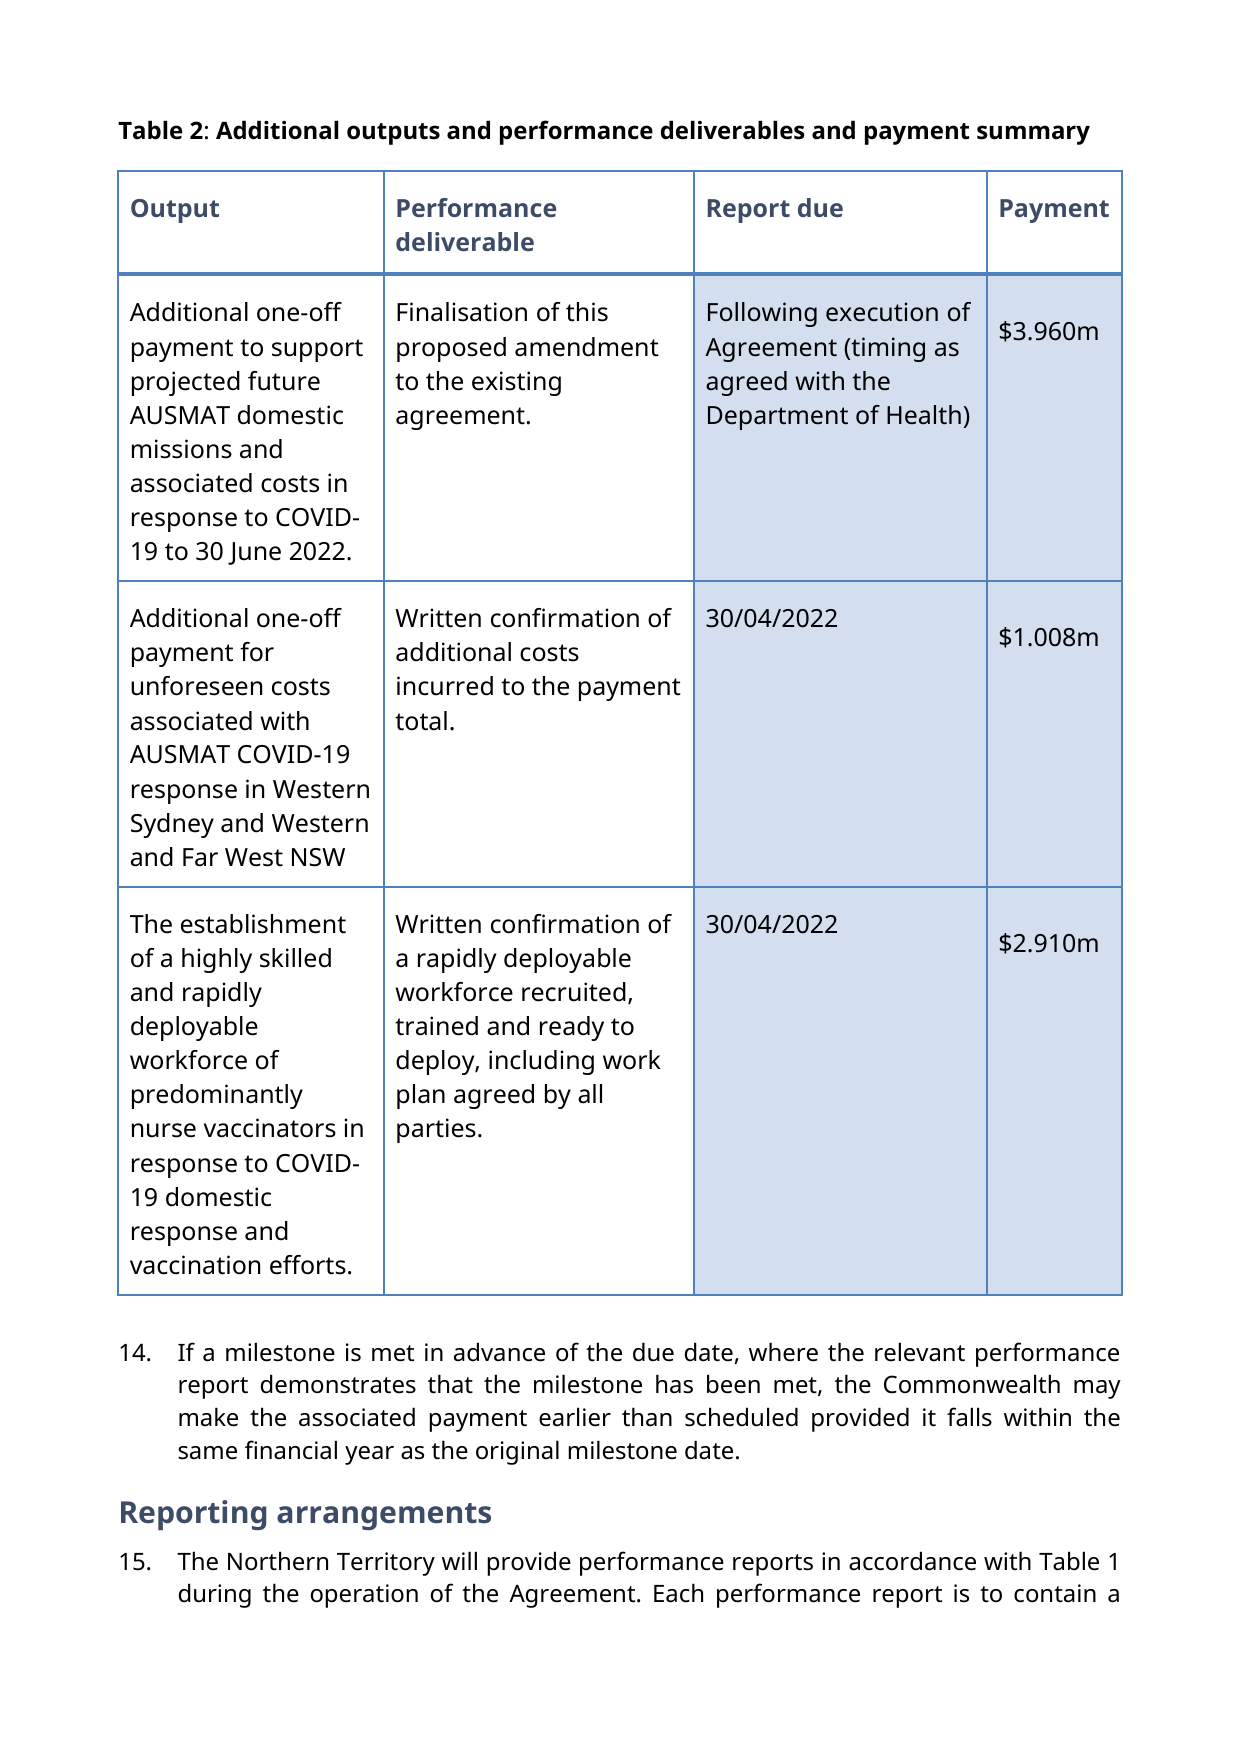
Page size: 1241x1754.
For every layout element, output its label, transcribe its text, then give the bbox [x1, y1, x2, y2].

table_cell Following execution of Agreement (timing as agreed with the Department of Health) [695, 276, 986, 580]
table_header Payment [988, 172, 1121, 272]
list If a milestone is met in advance of the due date, where the relevant performance report demonstrates that the milestone has been met, the Commonwealth may make the associated payment earlier than scheduled provided it falls within the same financial year as the original milestone date. [118, 1336, 1122, 1466]
table_header Report due [695, 172, 986, 272]
table_cell 30/04/2022 [695, 888, 986, 1294]
table_cell $3.960m [988, 276, 1121, 580]
table_cell The establishment of a highly skilled and rapidly deployable workforce of predominantly nurse vaccinators in response to COVID-19 domestic response and vaccination efforts. [119, 888, 383, 1294]
table_cell 30/04/2022 [695, 582, 986, 886]
table_header Output [119, 172, 383, 272]
list Table 2: Additional outputs and performance deliverables and payment summary [118, 118, 1122, 145]
table_cell $2.910m [988, 888, 1121, 1294]
subtitle Reporting arrangements [118, 1491, 1122, 1532]
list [118, 1545, 1122, 1610]
table_cell $1.008m [988, 582, 1121, 886]
table_cell Finalisation of this proposed amendment to the existing agreement. [385, 276, 693, 580]
table_cell Written confirmation of a rapidly deployable workforce recruited, trained and ready to deploy, including work plan agreed by all parties. [385, 888, 693, 1294]
table_cell Additional one-off payment for unforeseen costs associated with AUSMAT COVID-19 response in Western Sydney and Western and Far West NSW [119, 582, 383, 886]
table_cell Written confirmation of additional costs incurred to the payment total. [385, 582, 693, 886]
table_header Performance deliverable [385, 172, 693, 272]
table_cell Additional one-off payment to support projected future AUSMAT domestic missions and associated costs in response to COVID-19 to 30 June 2022. [119, 276, 383, 580]
